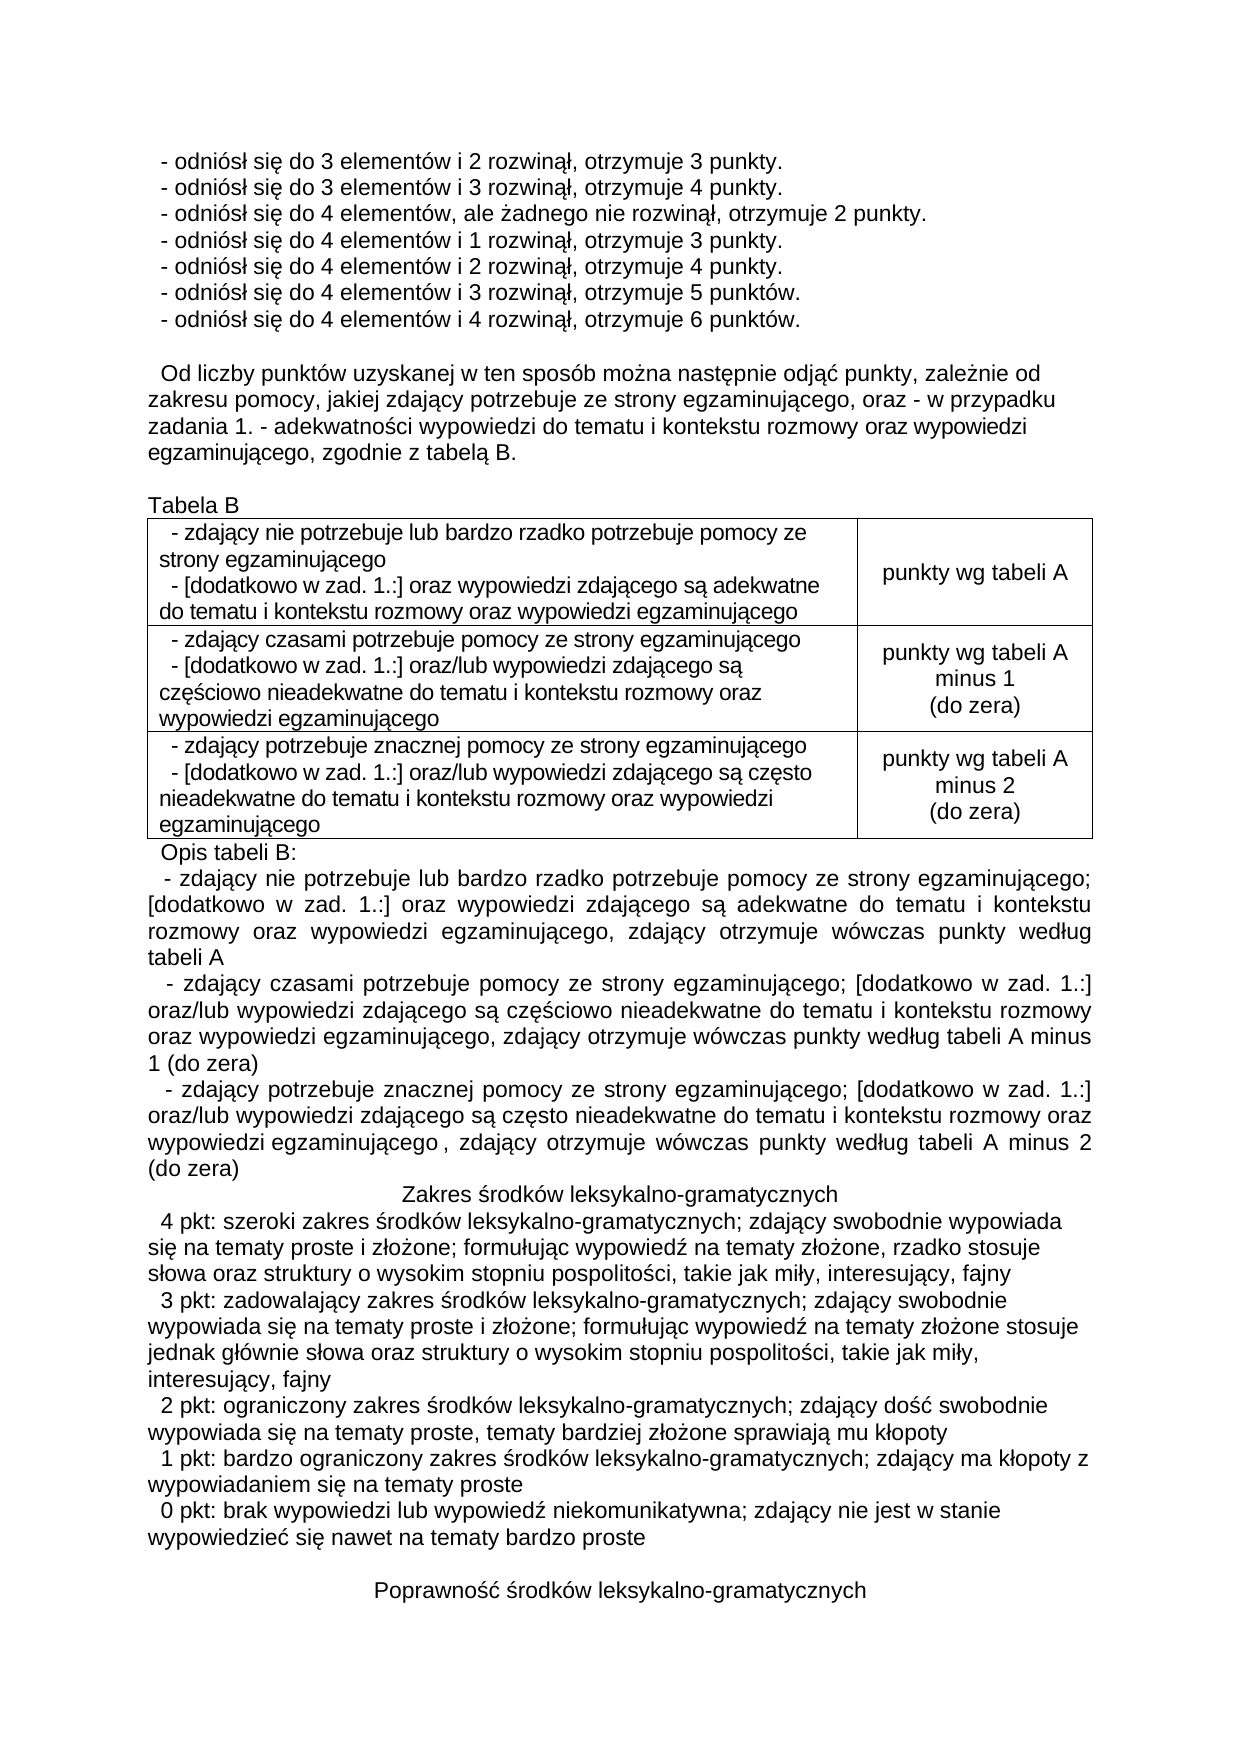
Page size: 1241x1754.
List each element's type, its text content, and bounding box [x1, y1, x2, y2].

text 4 pkt: szeroki zakres środków leksykalno-gramatycznych; zdający swobodnie wypowiada się na tematy proste i złożone; formułując wypowiedź na tematy złożone, rzadko stosuje słowa oraz struktury o wysokim stopniu pospolitości, takie jak miły, interesujący, fajny [148, 1208, 1093, 1287]
table_header - zdający nie potrzebuje lub bardzo rzadko potrzebuje pomocy ze strony egzaminującego - [dodatkowo w zad. 1.:] oraz wypowiedzi zdającego są adekwatne do tematu i kontekstu rozmowy oraz wypowiedzi egzaminującego [148, 519, 857, 625]
text 0 pkt: brak wypowiedzi lub wypowiedź niekomunikatywna; zdający nie jest w stanie wypowiedzieć się nawet na tematy bardzo proste [148, 1497, 1093, 1550]
text - odniósł się do 4 elementów i 4 rozwinął, otrzymuje 6 punktów. [148, 306, 1093, 332]
text - zdający potrzebuje znacznej pomocy ze strony egzaminującego; [dodatkowo w zad. 1.:] oraz/lub wypowiedzi zdającego są często nieadekwatne do tematu i kontekstu rozmowy oraz wypowiedzi egzaminującego , zdający otrzymuje wówczas punkty według tabeli A minus 2 (do zera) [148, 1076, 1093, 1181]
text - odniósł się do 3 elementów i 3 rozwinął, otrzymuje 4 punkty. [148, 174, 1093, 200]
text Poprawność środków leksykalno-gramatycznych [148, 1577, 1093, 1603]
table_cell - zdający czasami potrzebuje pomocy ze strony egzaminującego - [dodatkowo w zad. 1.:] oraz/lub wypowiedzi zdającego są częściowo nieadekwatne do tematu i kontekstu rozmowy oraz wypowiedzi egzaminującego [148, 626, 857, 731]
text - zdający czasami potrzebuje pomocy ze strony egzaminującego; [dodatkowo w zad. 1.:] oraz/lub wypowiedzi zdającego są częściowo nieadekwatne do tematu i kontekstu rozmowy oraz wypowiedzi egzaminującego, zdający otrzymuje wówczas punkty według tabeli A minus 1 (do zera) [148, 970, 1093, 1076]
text - odniósł się do 4 elementów i 1 rozwinął, otrzymuje 3 punkty. [148, 227, 1093, 253]
text Tabela B [148, 492, 1093, 518]
text Od liczby punktów uzyskanej w ten sposób można następnie odjąć punkty, zależnie od zakresu pomocy, jakiej zdający potrzebuje ze strony egzaminującego, oraz - w przypadku zadania 1. - adekwatności wypowiedzi do tematu i kontekstu rozmowy oraz wypowiedzi egzaminującego, zgodnie z tabelą B. [148, 360, 1093, 466]
table_cell punkty wg tabeli A minus 2 (do zera) [858, 732, 1092, 838]
text - zdający nie potrzebuje lub bardzo rzadko potrzebuje pomocy ze strony egzaminującego; [dodatkowo w zad. 1.:] oraz wypowiedzi zdającego są adekwatne do tematu i kontekstu rozmowy oraz wypowiedzi egzaminującego, zdający otrzymuje wówczas punkty według tabeli A [148, 865, 1093, 970]
text 2 pkt: ograniczony zakres środków leksykalno-gramatycznych; zdający dość swobodnie wypowiada się na tematy proste, tematy bardziej złożone sprawiają mu kłopoty [148, 1392, 1093, 1445]
text - odniósł się do 3 elementów i 2 rozwinął, otrzymuje 3 punkty. [148, 148, 1093, 174]
table_header punkty wg tabeli A [858, 519, 1092, 625]
text Zakres środków leksykalno-gramatycznych [148, 1181, 1093, 1208]
text - odniósł się do 4 elementów, ale żadnego nie rozwinął, otrzymuje 2 punkty. [148, 200, 1093, 227]
table_cell punkty wg tabeli A minus 1 (do zera) [858, 626, 1092, 731]
text 1 pkt: bardzo ograniczony zakres środków leksykalno-gramatycznych; zdający ma kłopoty z wypowiadaniem się na tematy proste [148, 1445, 1093, 1497]
text - odniósł się do 4 elementów i 2 rozwinął, otrzymuje 4 punkty. [148, 253, 1093, 279]
text - odniósł się do 4 elementów i 3 rozwinął, otrzymuje 5 punktów. [148, 279, 1093, 306]
table_cell - zdający potrzebuje znacznej pomocy ze strony egzaminującego - [dodatkowo w zad. 1.:] oraz/lub wypowiedzi zdającego są często nieadekwatne do tematu i kontekstu rozmowy oraz wypowiedzi egzaminującego [148, 732, 857, 838]
text Opis tabeli B: [148, 839, 1093, 865]
text 3 pkt: zadowalający zakres środków leksykalno-gramatycznych; zdający swobodnie wypowiada się na tematy proste i złożone; formułując wypowiedź na tematy złożone stosuje jednak głównie słowa oraz struktury o wysokim stopniu pospolitości, takie jak miły, interesujący, fajny [148, 1287, 1093, 1392]
